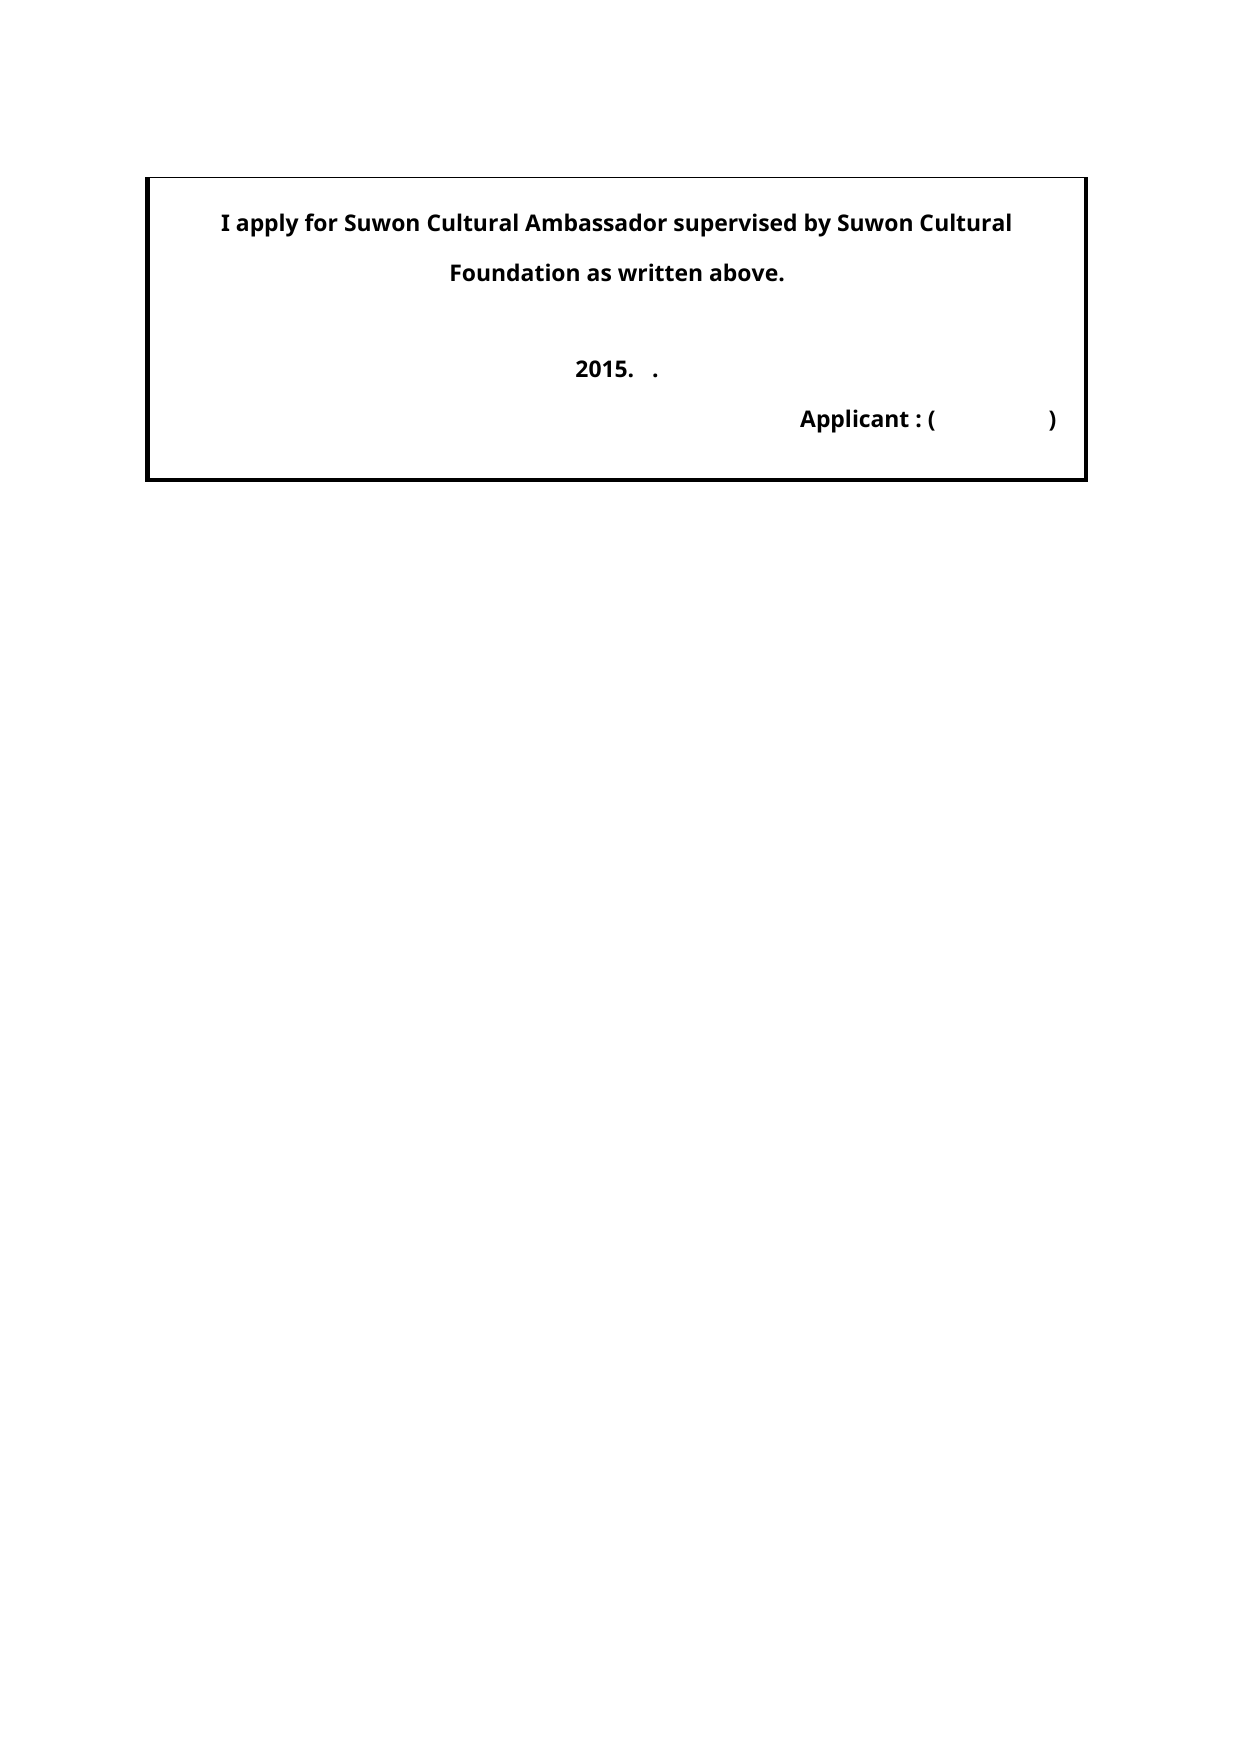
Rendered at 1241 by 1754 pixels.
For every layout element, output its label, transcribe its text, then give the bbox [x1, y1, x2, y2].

table_cell I apply for Suwon Cultural Ambassador supervised by Suwon Cultural Foundation as written above. 2015. . Applicant : ( ) [150, 178, 1084, 478]
